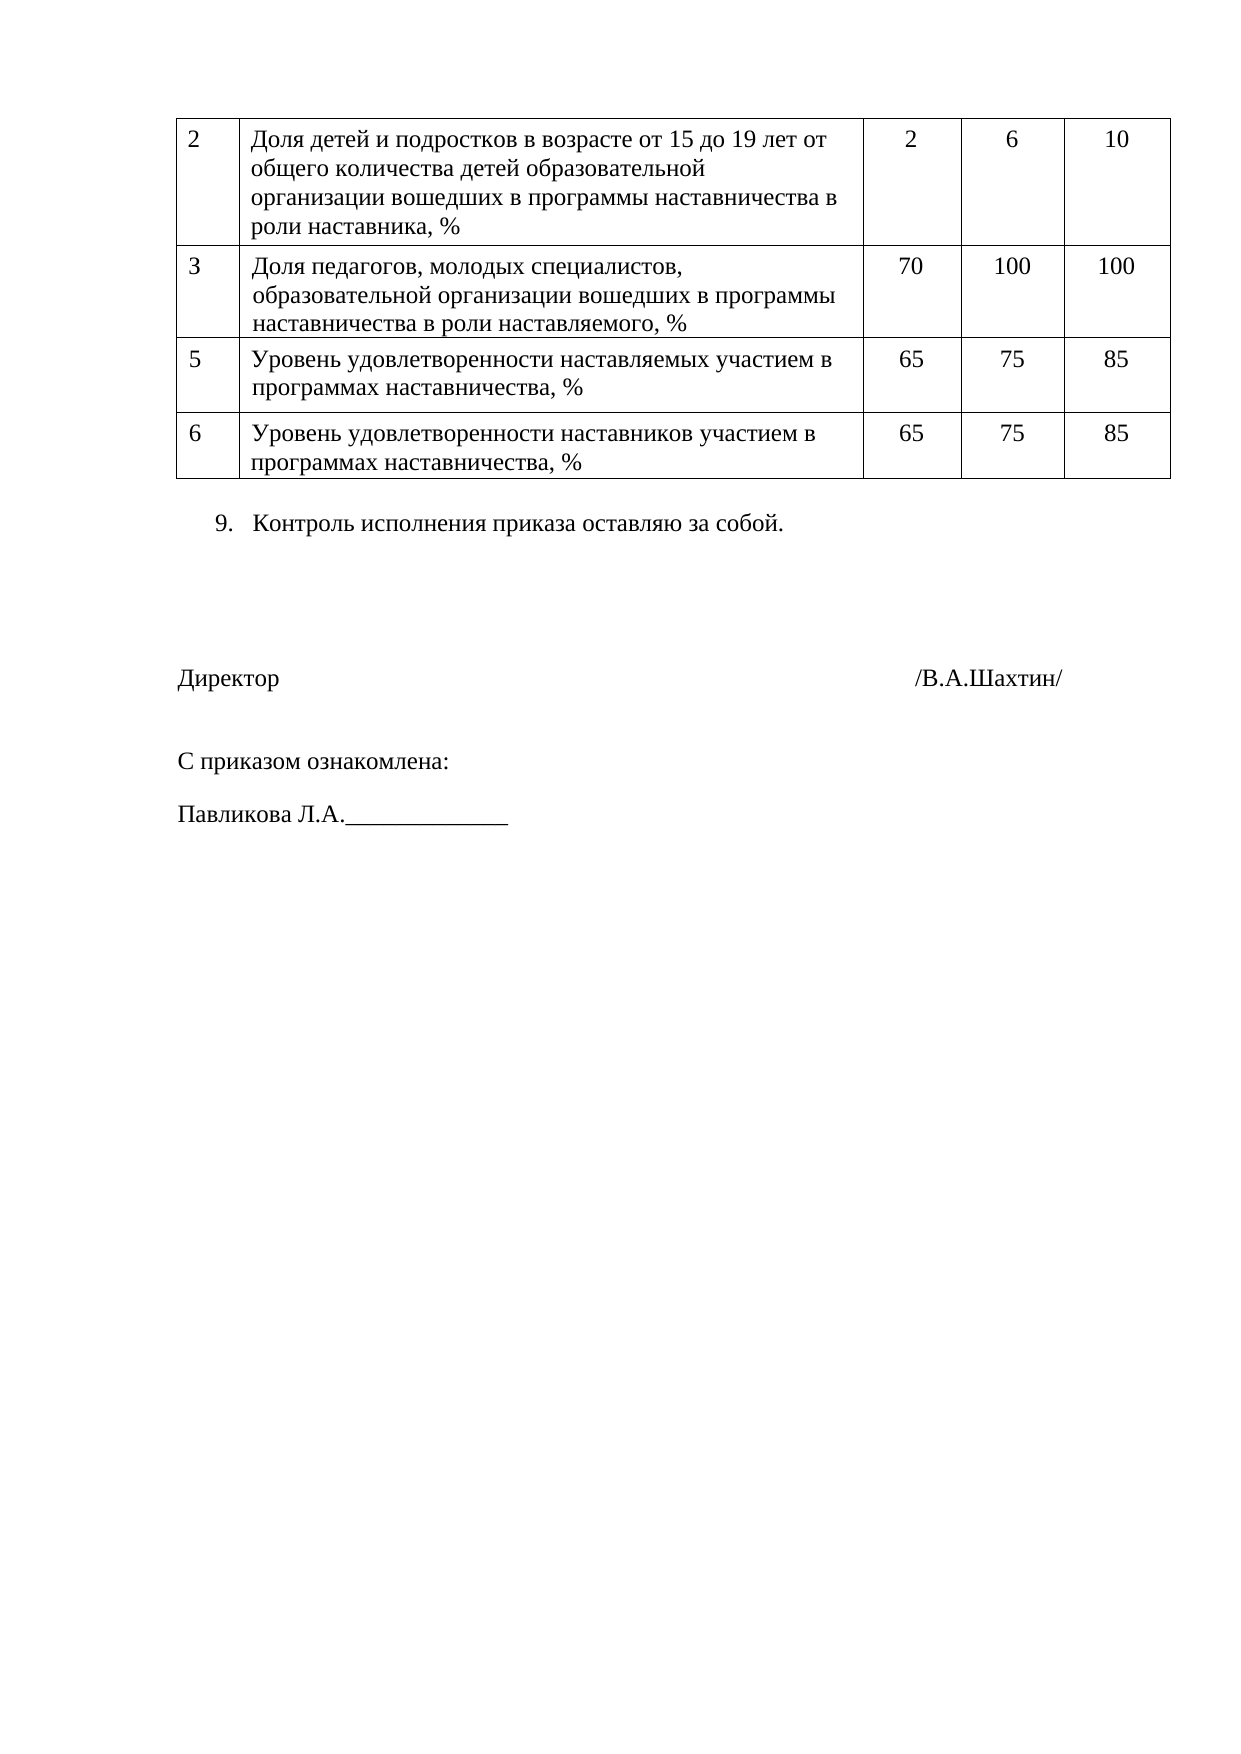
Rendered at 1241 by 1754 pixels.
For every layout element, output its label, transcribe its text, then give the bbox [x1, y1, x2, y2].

table_cell 6 [177, 413, 239, 478]
table_cell 65 [864, 413, 961, 478]
table_cell Доля педагогов, молодых специалистов, образовательной организации вошедших в программы наставничества в роли наставляемого, % [240, 246, 863, 337]
table_cell 100 [962, 246, 1064, 337]
table_cell Доля детей и подростков в возрасте от 15 до 19 лет от общего количества детей образовательной организации вошедших в программы наставничества в роли наставника, % [240, 119, 863, 244]
text С приказом ознакомлена: [177, 746, 1152, 774]
table_cell 65 [864, 338, 961, 411]
text Директор /В.А.Шахтин/ [177, 663, 1152, 692]
list Контроль исполнения приказа оставляю за собой. [215, 508, 1144, 537]
table_cell 75 [962, 338, 1064, 411]
table_cell 2 [864, 119, 961, 244]
table_cell 2 [177, 119, 239, 244]
table_cell З [177, 246, 239, 337]
text Павликова Л.А._____________ [177, 799, 1152, 828]
table_cell Уровень удовлетворенности наставляемых участием в программах наставничества, % [240, 338, 863, 411]
table_cell 6 [962, 119, 1064, 244]
table_cell 70 [864, 246, 961, 337]
table_cell 100 [1065, 246, 1170, 337]
table_cell 75 [962, 413, 1064, 478]
table_cell 85 [1065, 413, 1170, 478]
table_cell 85 [1065, 338, 1170, 411]
table_cell 5 [177, 338, 239, 411]
table_cell Уровень удовлетворенности наставников участием в программах наставничества, % [240, 413, 863, 478]
table_cell 10 [1065, 119, 1170, 244]
